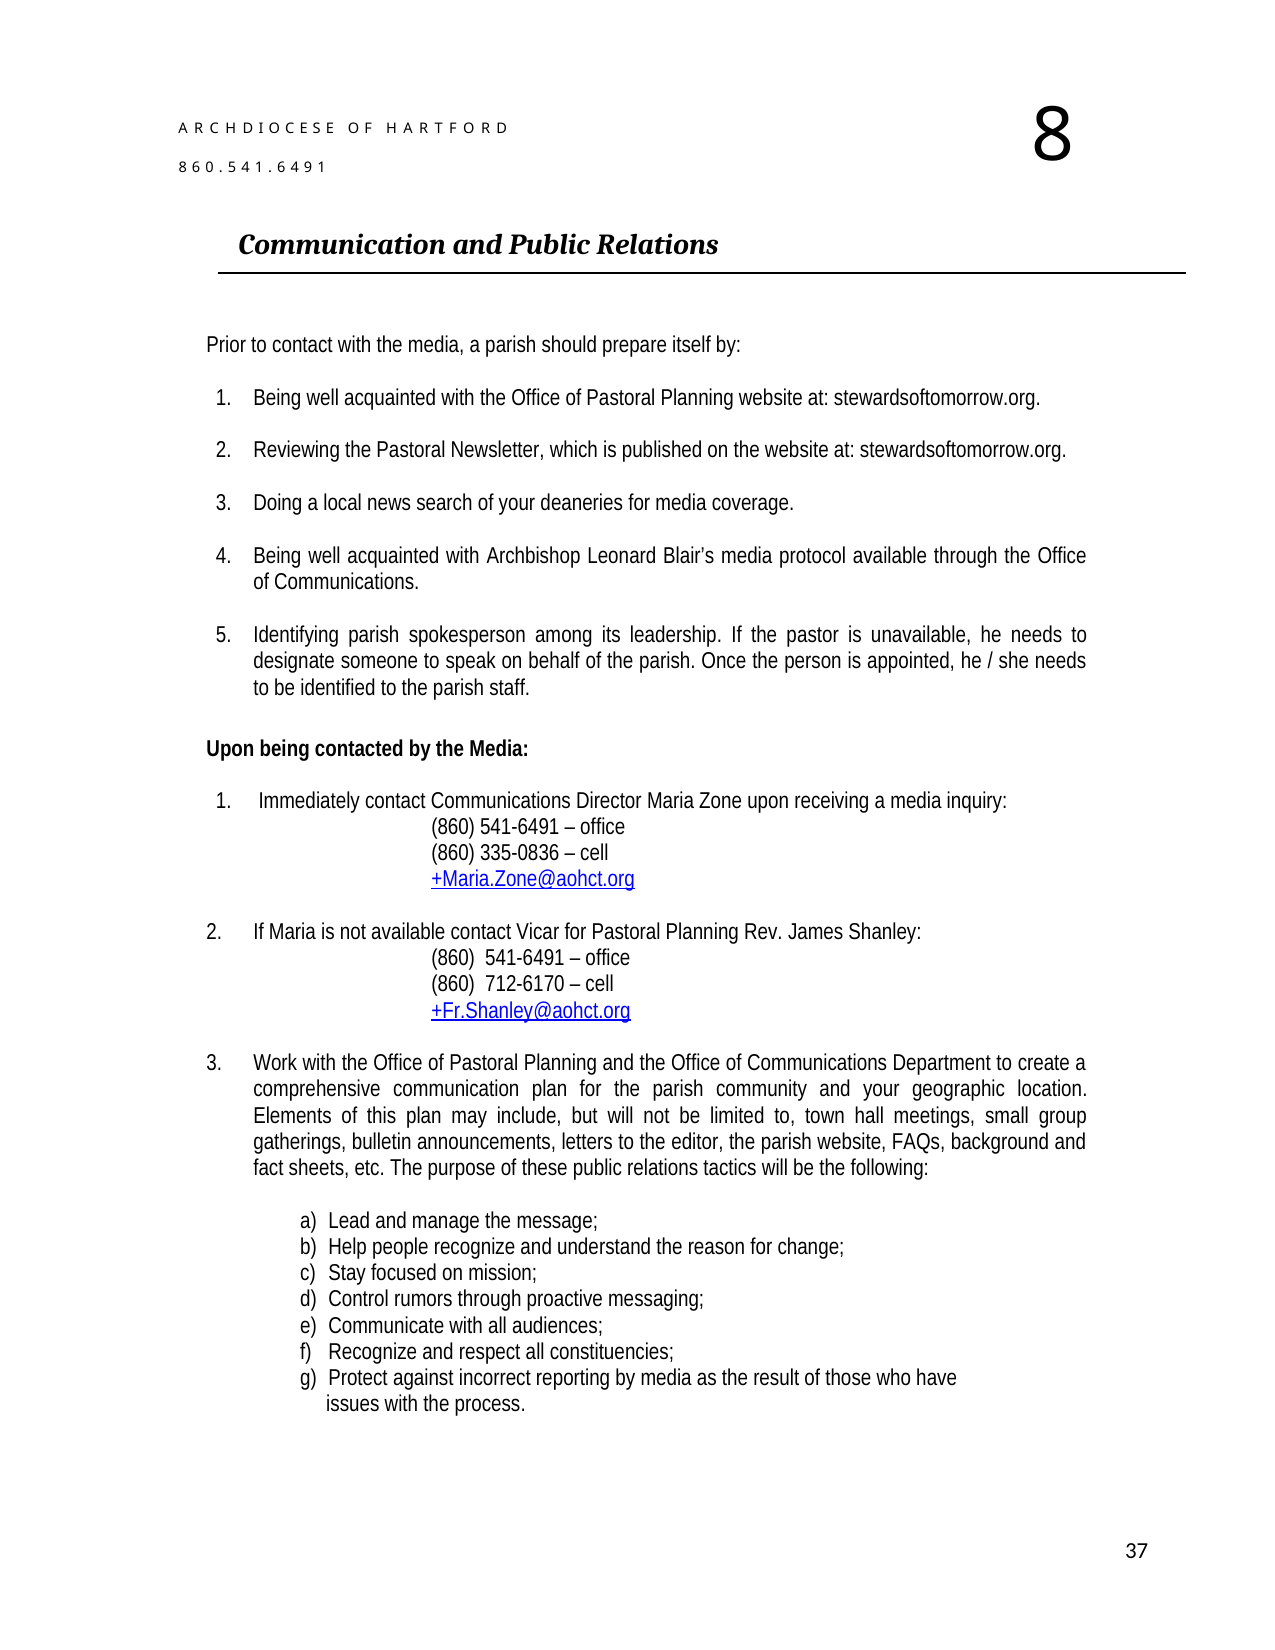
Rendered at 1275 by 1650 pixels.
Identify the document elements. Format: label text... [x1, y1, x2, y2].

text issues with the process. [300, 1391, 1144, 1417]
list Control rumors through proactive messaging; [300, 1286, 1144, 1312]
list If Maria is not available contact Vicar for Pastoral Planning Rev. James Shanley: [206, 918, 1144, 945]
text (860) 541-6491 – office [258, 945, 1144, 971]
list Help people recognize and understand the reason for change; [300, 1233, 1144, 1260]
list Being well acquainted with the Office of Pastoral Planning website at: stewardsoftomorrow.org. [216, 384, 1087, 410]
list Work with the Office of Pastoral Planning and the Office of Communications Department to create a comprehensive communication plan for the parish community and your geographic location. Elements of this plan may include, but will not be limited to, town hall meetings, small group gatherings, bulletin announcements, letters to the editor, the parish website, FAQs, background and fact sheets, etc. The purpose of these public relations tactics will be the following: [206, 1050, 1087, 1181]
list Being well acquainted with Archbishop Leonard Blair’s media protocol available through the Office of Communications. [216, 542, 1087, 594]
text (860) 335-0836 – cell [258, 840, 1144, 866]
text Upon being contacted by the Media: [206, 734, 1144, 761]
list Identifying parish spokesperson among its leadership. If the pastor is unavailable, he needs to designate someone to speak on behalf of the parish. Once the person is appointed, he / she needs to be identified to the parish staff. [216, 621, 1087, 700]
list Immediately contact Communications Director Maria Zone upon receiving a media inquiry: [216, 787, 1144, 813]
text +Maria.Zone@aohct.org [258, 866, 1144, 892]
list Recognize and respect all constituencies; [300, 1338, 1144, 1365]
list Doing a local news search of your deaneries for media coverage. [216, 489, 1087, 515]
list Stay focused on mission; [300, 1260, 1144, 1286]
text +Fr.Shanley@aohct.org [258, 997, 1144, 1023]
list Communicate with all audiences; [300, 1312, 1144, 1338]
list Protect against incorrect reporting by media as the result of those who have [300, 1365, 1144, 1391]
text (860) 712-6170 – cell [258, 971, 1144, 997]
subtitle Communication and Public Relations [238, 228, 1144, 262]
list Reviewing the Pastoral Newsletter, which is published on the website at: stewardsoftomorrow.org. [216, 436, 1087, 463]
text (860) 541-6491 – office [258, 813, 1144, 840]
list Lead and manage the message; [300, 1207, 1144, 1233]
subtitle Prior to contact with the media, a parish should prepare itself by: [206, 331, 1144, 357]
